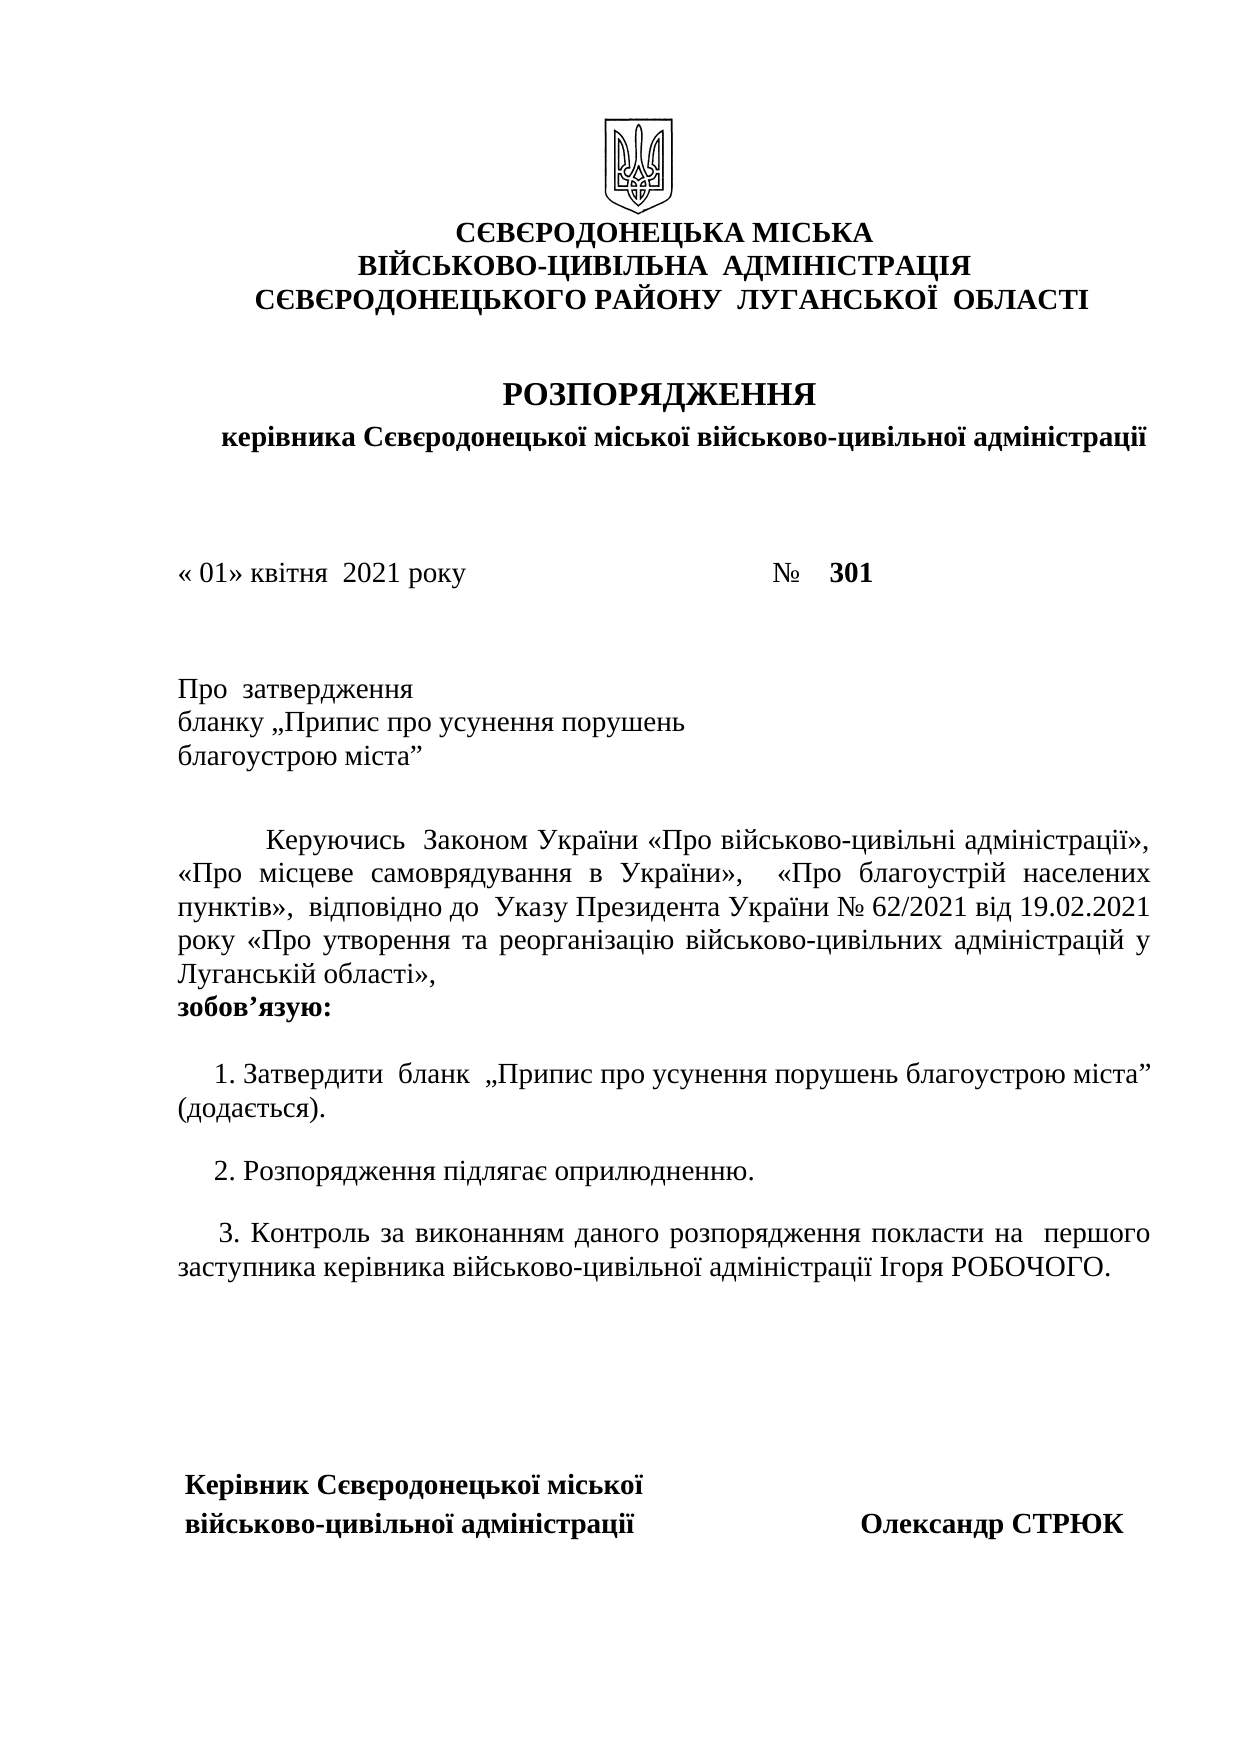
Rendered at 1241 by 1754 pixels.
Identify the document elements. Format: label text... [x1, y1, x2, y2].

text 3. Контроль за виконанням даного розпорядження покласти на першого заступника керівника військово-цивільної адміністрації Ігоря РОБОЧОГО. [177, 1216, 1152, 1283]
text СЄВЄРОДОНЕЦЬКА МІСЬКА [177, 215, 1152, 248]
text « 01» квітня 2021 року № 301 [177, 555, 1152, 589]
text 2. Розпорядження підлягає оприлюдненню. [177, 1153, 1152, 1186]
text військово-цивільної адміністрації Олександр СТРЮК [177, 1506, 1152, 1539]
text Про затвердження [177, 671, 1152, 704]
text 1. Затвердити бланк „Припис про усунення порушень благоустрою міста” (додається). [177, 1057, 1152, 1124]
text Керуючись Законом України «Про військово-цивільні адміністрації», «Про місцеве самоврядування в України», «Про благоустрій населених пунктів», відповідно до Указу Президента України № 62/2021 від 19.02.2021 року «Про утворення та реорганізацію військово-цивільних адміністрацій у Луганській області», [177, 822, 1152, 989]
text керівника Сєвєродонецької міської військово-цивільної адміністрації [177, 419, 1152, 452]
text Керівник Сєвєродонецької міської [177, 1467, 1152, 1501]
text зобов’язую: [177, 989, 1152, 1023]
text бланку „Припис про усунення порушень [177, 704, 1152, 738]
text благоустрою міста” [177, 738, 1152, 771]
text ВІЙСЬКОВО-ЦИВІЛЬНА АДМІНІСТРАЦІЯ [177, 248, 1152, 282]
text РОЗПОРЯДЖЕННЯ [177, 375, 1152, 413]
text СЄВЄРОДОНЕЦЬКОГО РАЙОНУ ЛУГАНСЬКОЇ ОБЛАСТІ [177, 282, 1152, 315]
